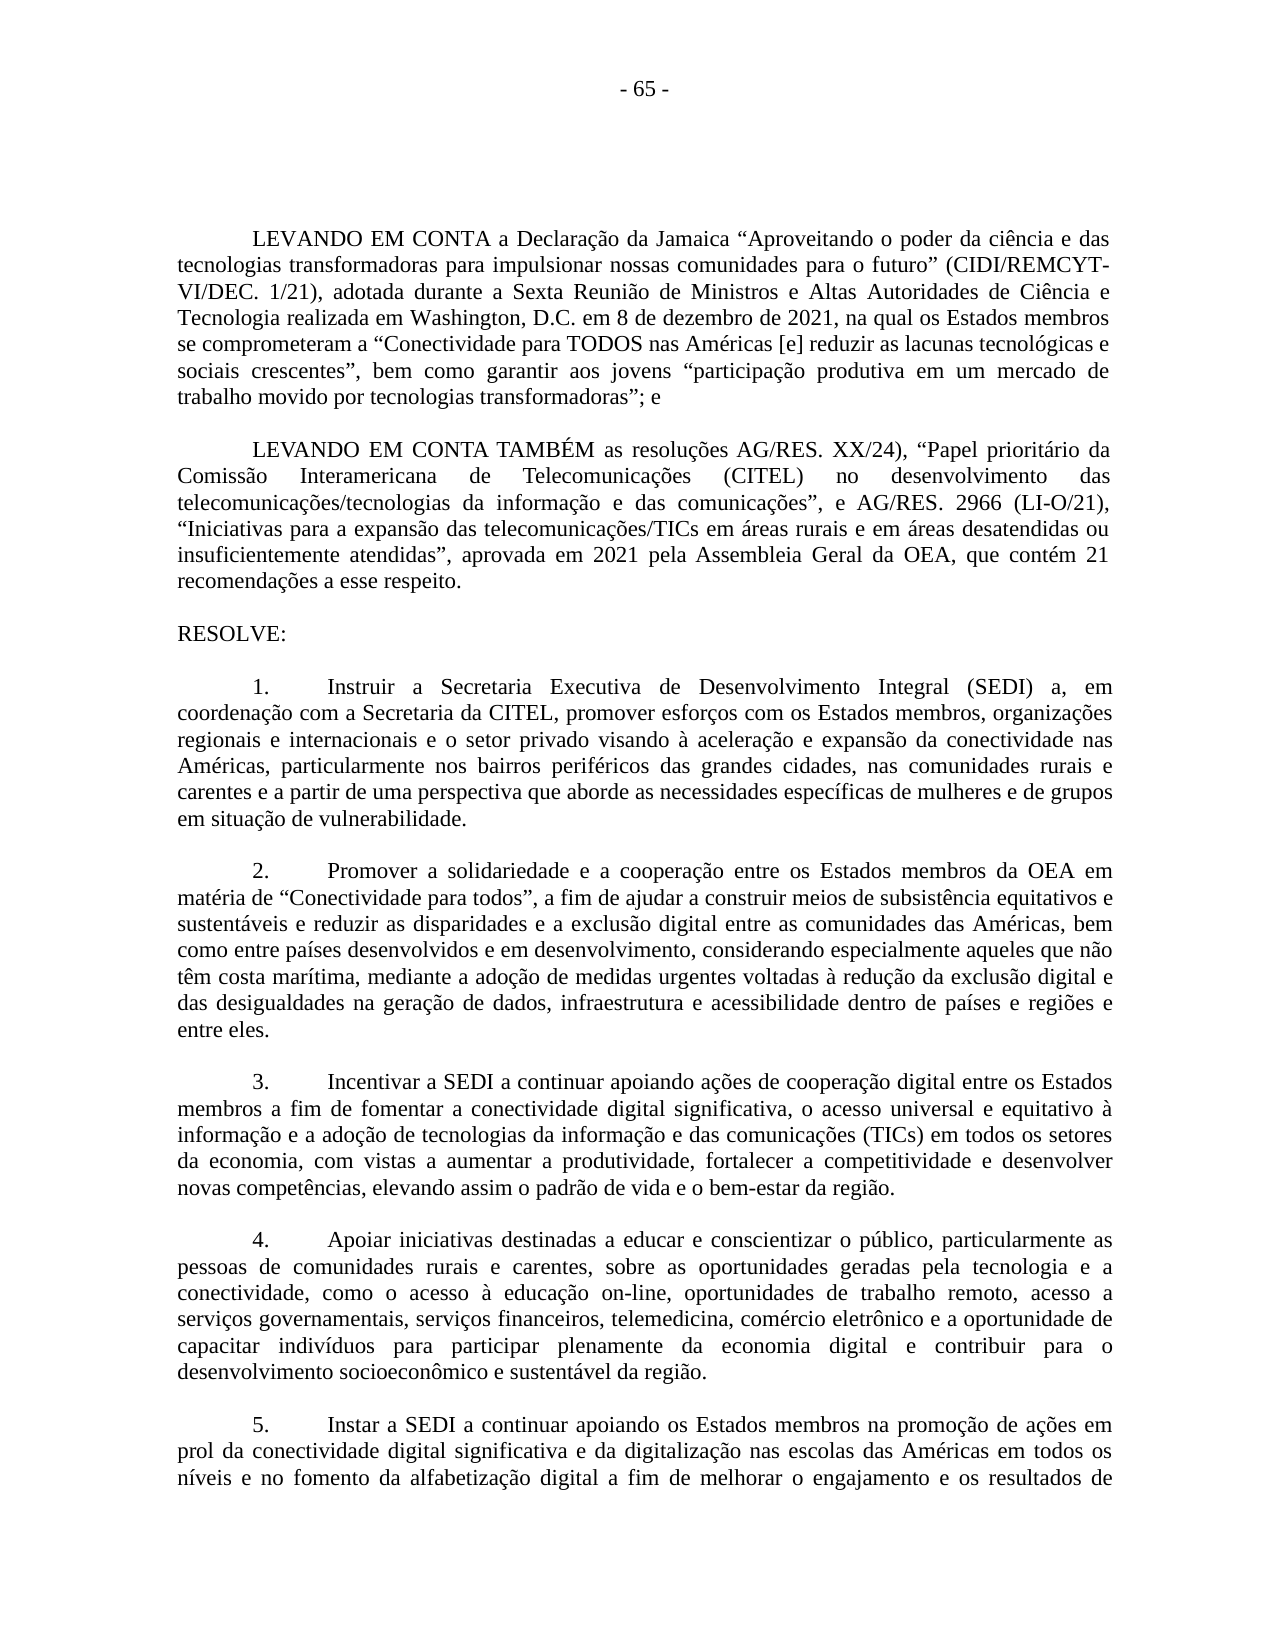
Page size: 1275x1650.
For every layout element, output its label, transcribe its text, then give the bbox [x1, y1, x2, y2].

list Apoiar iniciativas destinadas a educar e conscientizar o público, particularmente as pessoas de comunidades rurais e carentes, sobre as oportunidades geradas pela tecnologia e a conectividade, como o acesso à educação on-line, oportunidades de trabalho remoto, acesso a serviços governamentais, serviços financeiros, telemedicina, comércio eletrônico e a oportunidade de capacitar indivíduos para participar plenamente da economia digital e contribuir para o desenvolvimento socioeconômico e sustentável da região. [177, 1226, 1114, 1384]
text RESOLVE: [177, 620, 1111, 647]
list Promover a solidariedade e a cooperação entre os Estados membros da OEA em matéria de “Conectividade para todos”, a fim de ajudar a construir meios de subsistência equitativos e sustentáveis e reduzir as disparidades e a exclusão digital entre as comunidades das Américas, bem como entre países desenvolvidos e em desenvolvimento, considerando especialmente aqueles que não têm costa marítima, mediante a adoção de medidas urgentes voltadas à redução da exclusão digital e das desigualdades na geração de dados, infraestrutura e acessibilidade dentro de países e regiões e entre eles. [177, 857, 1114, 1042]
list Instruir a Secretaria Executiva de Desenvolvimento Integral (SEDI) a, em coordenação com a Secretaria da CITEL, promover esforços com os Estados membros, organizações regionais e internacionais e o setor privado visando à aceleração e expansão da conectividade nas Américas, particularmente nos bairros periféricos das grandes cidades, nas comunidades rurais e carentes e a partir de uma perspectiva que aborde as necessidades específicas de mulheres e de grupos em situação de vulnerabilidade. [177, 673, 1114, 831]
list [177, 1411, 1114, 1490]
text LEVANDO EM CONTA a Declaração da Jamaica “Aproveitando o poder da ciência e das tecnologias transformadoras para impulsionar nossas comunidades para o futuro” (CIDI/REMCYT-VI/DEC. 1/21), adotada durante a Sexta Reunião de Ministros e Altas Autoridades de Ciência e Tecnologia realizada em Washington, D.C. em 8 de dezembro de 2021, na qual os Estados membros se comprometeram a “Conectividade para TODOS nas Américas [e] reduzir as lacunas tecnológicas e sociais crescentes”, bem como garantir aos jovens “participação produtiva em um mercado de trabalho movido por tecnologias transformadoras”; e [177, 225, 1111, 409]
list Incentivar a SEDI a continuar apoiando ações de cooperação digital entre os Estados membros a fim de fomentar a conectividade digital significativa, o acesso universal e equitativo à informação e a adoção de tecnologias da informação e das comunicações (TICs) em todos os setores da economia, com vistas a aumentar a produtividade, fortalecer a competitividade e desenvolver novas competências, elevando assim o padrão de vida e o bem-estar da região. [177, 1068, 1114, 1200]
text LEVANDO EM CONTA TAMBÉM as resoluções AG/RES. XX/24), “Papel prioritário da Comissão Interamericana de Telecomunicações (CITEL) no desenvolvimento das telecomunicações/tecnologias da informação e das comunicações”, e AG/RES. 2966 (LI-O/21), “Iniciativas para a expansão das telecomunicações/TICs em áreas rurais e em áreas desatendidas ou insuficientemente atendidas”, aprovada em 2021 pela Assembleia Geral da OEA, que contém 21 recomendações a esse respeito. [177, 436, 1111, 594]
